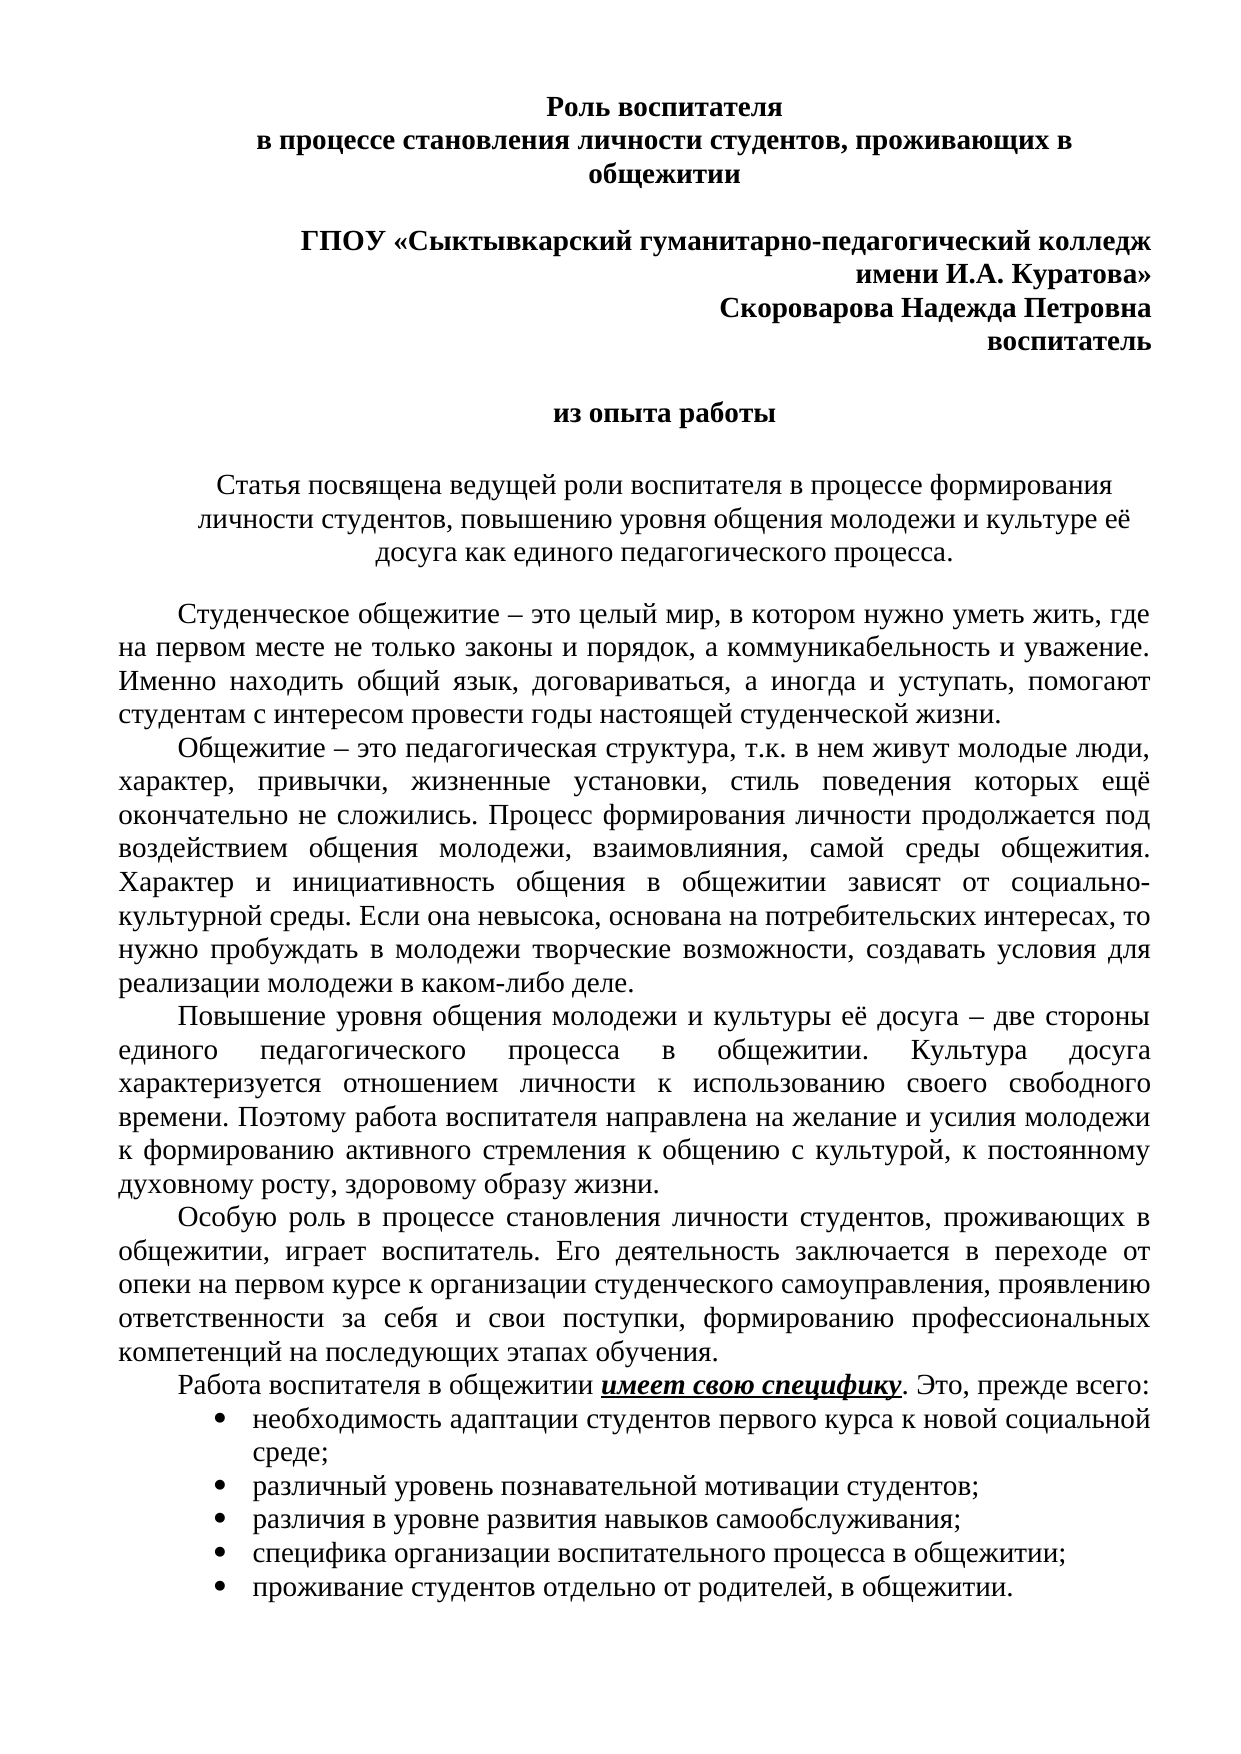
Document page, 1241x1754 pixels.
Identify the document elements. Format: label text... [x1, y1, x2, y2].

text в процессе становления личности студентов, проживающих в общежитии [177, 122, 1152, 189]
text воспитатель [177, 323, 1152, 357]
text Статья посвящена ведущей роли воспитателя в процессе формирования личности студентов, повышению уровня общения молодежи и культуре её досуга как единого педагогического процесса. [177, 467, 1152, 568]
text Работа воспитателя в общежитии имеет свою специфику. Это, прежде всего: [118, 1367, 1152, 1401]
text Особую роль в процессе становления личности студентов, проживающих в общежитии, играет воспитатель. Его деятельность заключается в переходе от опеки на первом курсе к организации студенческого самоуправления, проявлению ответственности за себя и свои поступки, формированию профессиональных компетенций на последующих этапах обучения. [118, 1199, 1152, 1367]
text имени И.А. Куратова» [177, 256, 1152, 290]
list проживание студентов отдельно от родителей, в общежитии. [215, 1569, 1152, 1603]
list специфика организации воспитательного процесса в общежитии; [215, 1535, 1152, 1569]
text Роль воспитателя [177, 89, 1152, 122]
list необходимость адаптации студентов первого курса к новой социальной среде; [215, 1401, 1152, 1468]
text Повышение уровня общения молодежи и культуры её досуга – две стороны единого педагогического процесса в общежитии. Культура досуга характеризуется отношением личности к использованию своего свободного времени. Поэтому работа воспитателя направлена на желание и усилия молодежи к формированию активного стремления к общению с культурой, к постоянному духовному росту, здоровому образу жизни. [118, 998, 1152, 1199]
list различный уровень познавательной мотивации студентов; [215, 1468, 1152, 1502]
text Общежитие – это педагогическая структура, т.к. в нем живут молодые люди, характер, привычки, жизненные установки, стиль поведения которых ещё окончательно не сложились. Процесс формирования личности продолжается под воздействием общения молодежи, взаимовлияния, самой среды общежития. Характер и инициативность общения в общежитии зависят от социально-культурной среды. Если она невысока, основана на потребительских интересах, то нужно пробуждать в молодежи творческие возможности, создавать условия для реализации молодежи в каком-либо деле. [118, 730, 1152, 998]
list различия в уровне развития навыков самообслуживания; [215, 1502, 1152, 1535]
text Студенческое общежитие – это целый мир, в котором нужно уметь жить, где на первом месте не только законы и порядок, а коммуникабельность и уважение. Именно находить общий язык, договариваться, а иногда и уступать, помогают студентам с интересом провести годы настоящей студенческой жизни. [118, 596, 1152, 730]
text ГПОУ «Сыктывкарский гуманитарно-педагогический колледж [177, 223, 1152, 256]
text из опыта работы [177, 395, 1152, 429]
text Скороварова Надежда Петровна [177, 290, 1152, 323]
